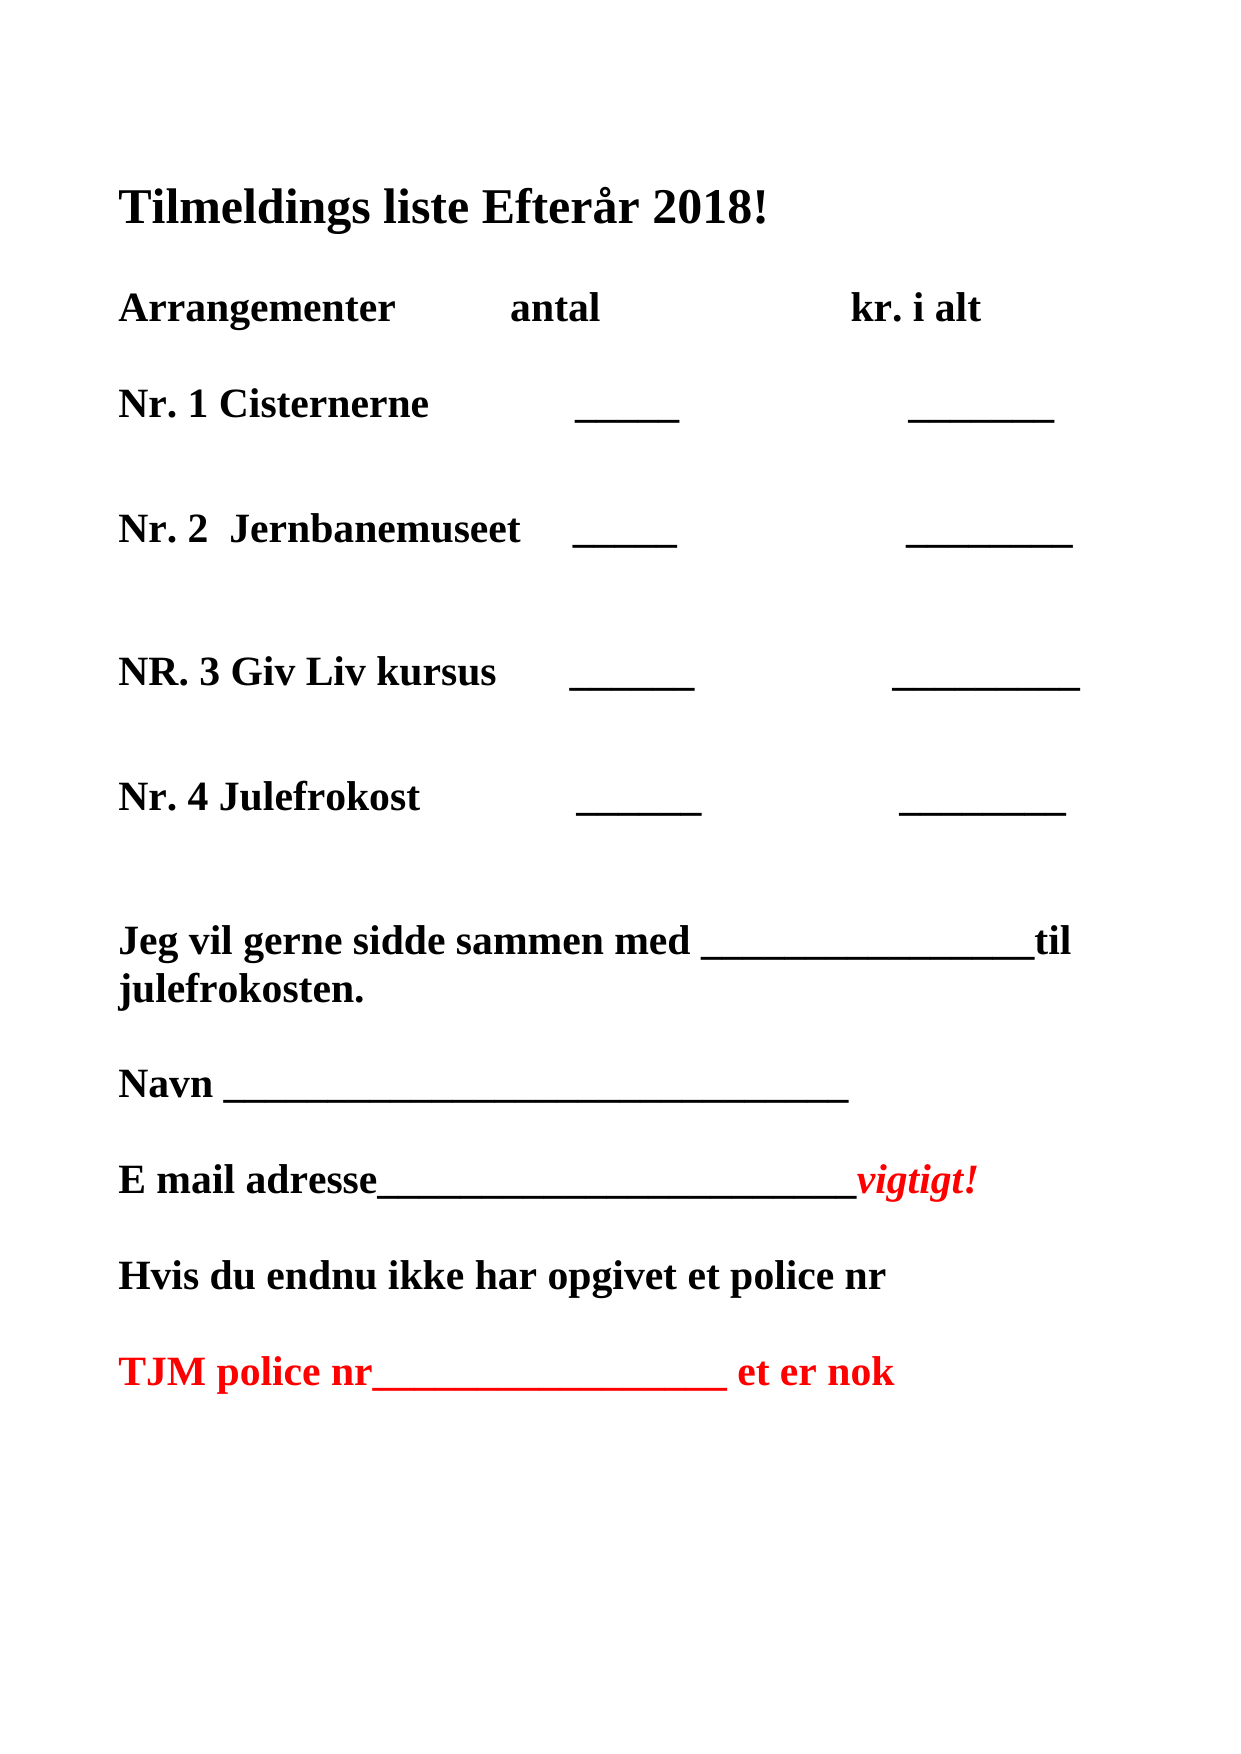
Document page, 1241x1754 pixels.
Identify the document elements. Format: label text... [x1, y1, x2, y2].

text TJM police nr_________________ et er nok [118, 1346, 1122, 1394]
text E mail adresse_______________________vigtigt! [118, 1155, 1122, 1203]
text Tilmeldings liste Efterår 2018! [118, 177, 1122, 235]
text Arrangementer antal kr. i alt [118, 283, 1122, 331]
text NR. 3 Giv Liv kursus ______ _________ [118, 647, 1122, 695]
text Jeg vil gerne sidde sammen med ________________til julefrokosten. [118, 915, 1122, 1011]
text Nr. 1 Cisternerne _____ _______ [118, 378, 1122, 426]
text Navn ______________________________ [118, 1059, 1122, 1107]
text Nr. 4 Julefrokost ______ ________ [118, 771, 1122, 819]
text Nr. 2 Jernbanemuseet _____ ________ [118, 503, 1122, 551]
text Hvis du endnu ikke har opgivet et police nr [118, 1251, 1122, 1298]
